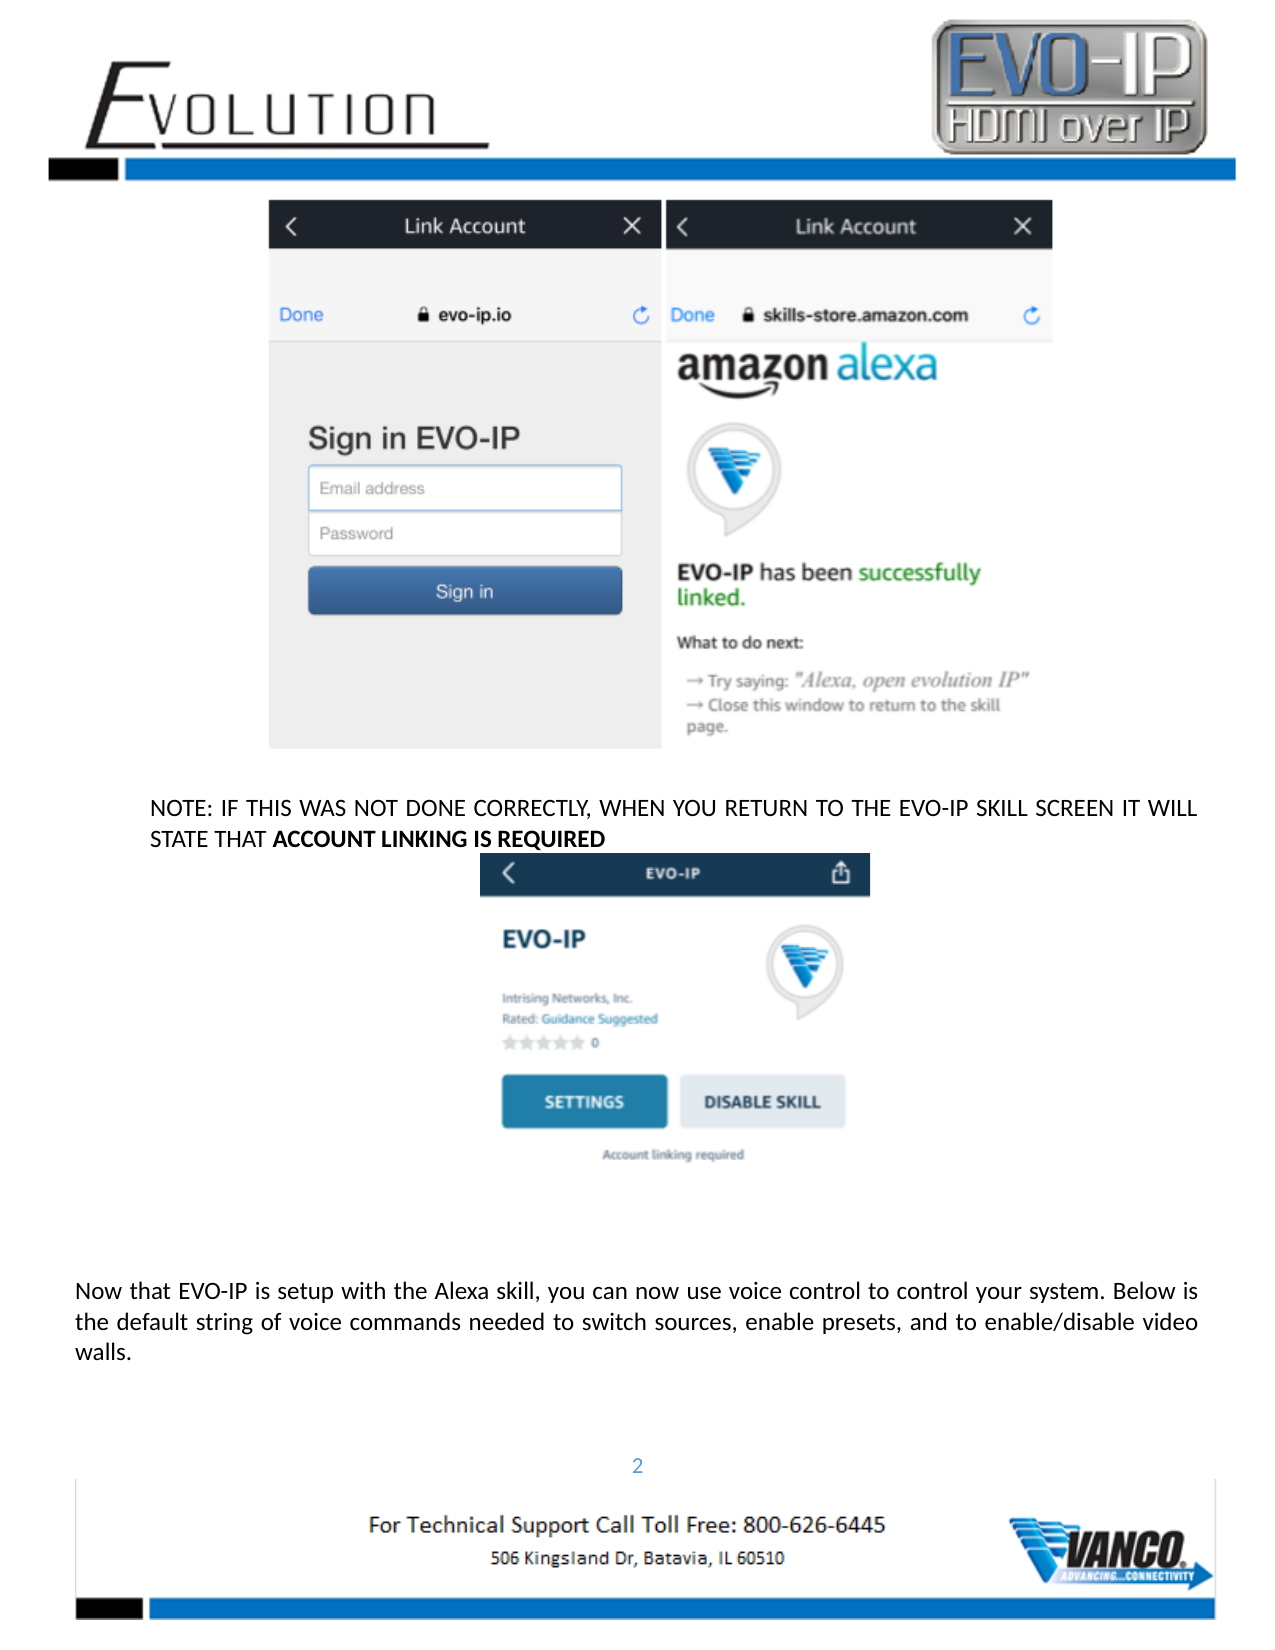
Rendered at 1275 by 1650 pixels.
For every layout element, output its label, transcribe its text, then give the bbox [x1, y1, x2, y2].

text NOTE: IF THIS WAS NOT DONE CORRECTLY, WHEN YOU RETURN TO THE EVO-IP SKILL SCREEN IT WILL STATE THAT ACCOUNT LINKING IS REQUIRED [150, 792, 1200, 853]
picture [44, 6, 1241, 193]
picture [480, 853, 871, 1184]
picture [75, 1479, 1218, 1620]
picture [252, 194, 1098, 774]
text Now that EVO-IP is setup with the Alexa skill, you can now use voice control to control your system. Below is the default string of voice commands needed to switch sources, enable presets, and to enable/disable video walls. [75, 1275, 1200, 1367]
